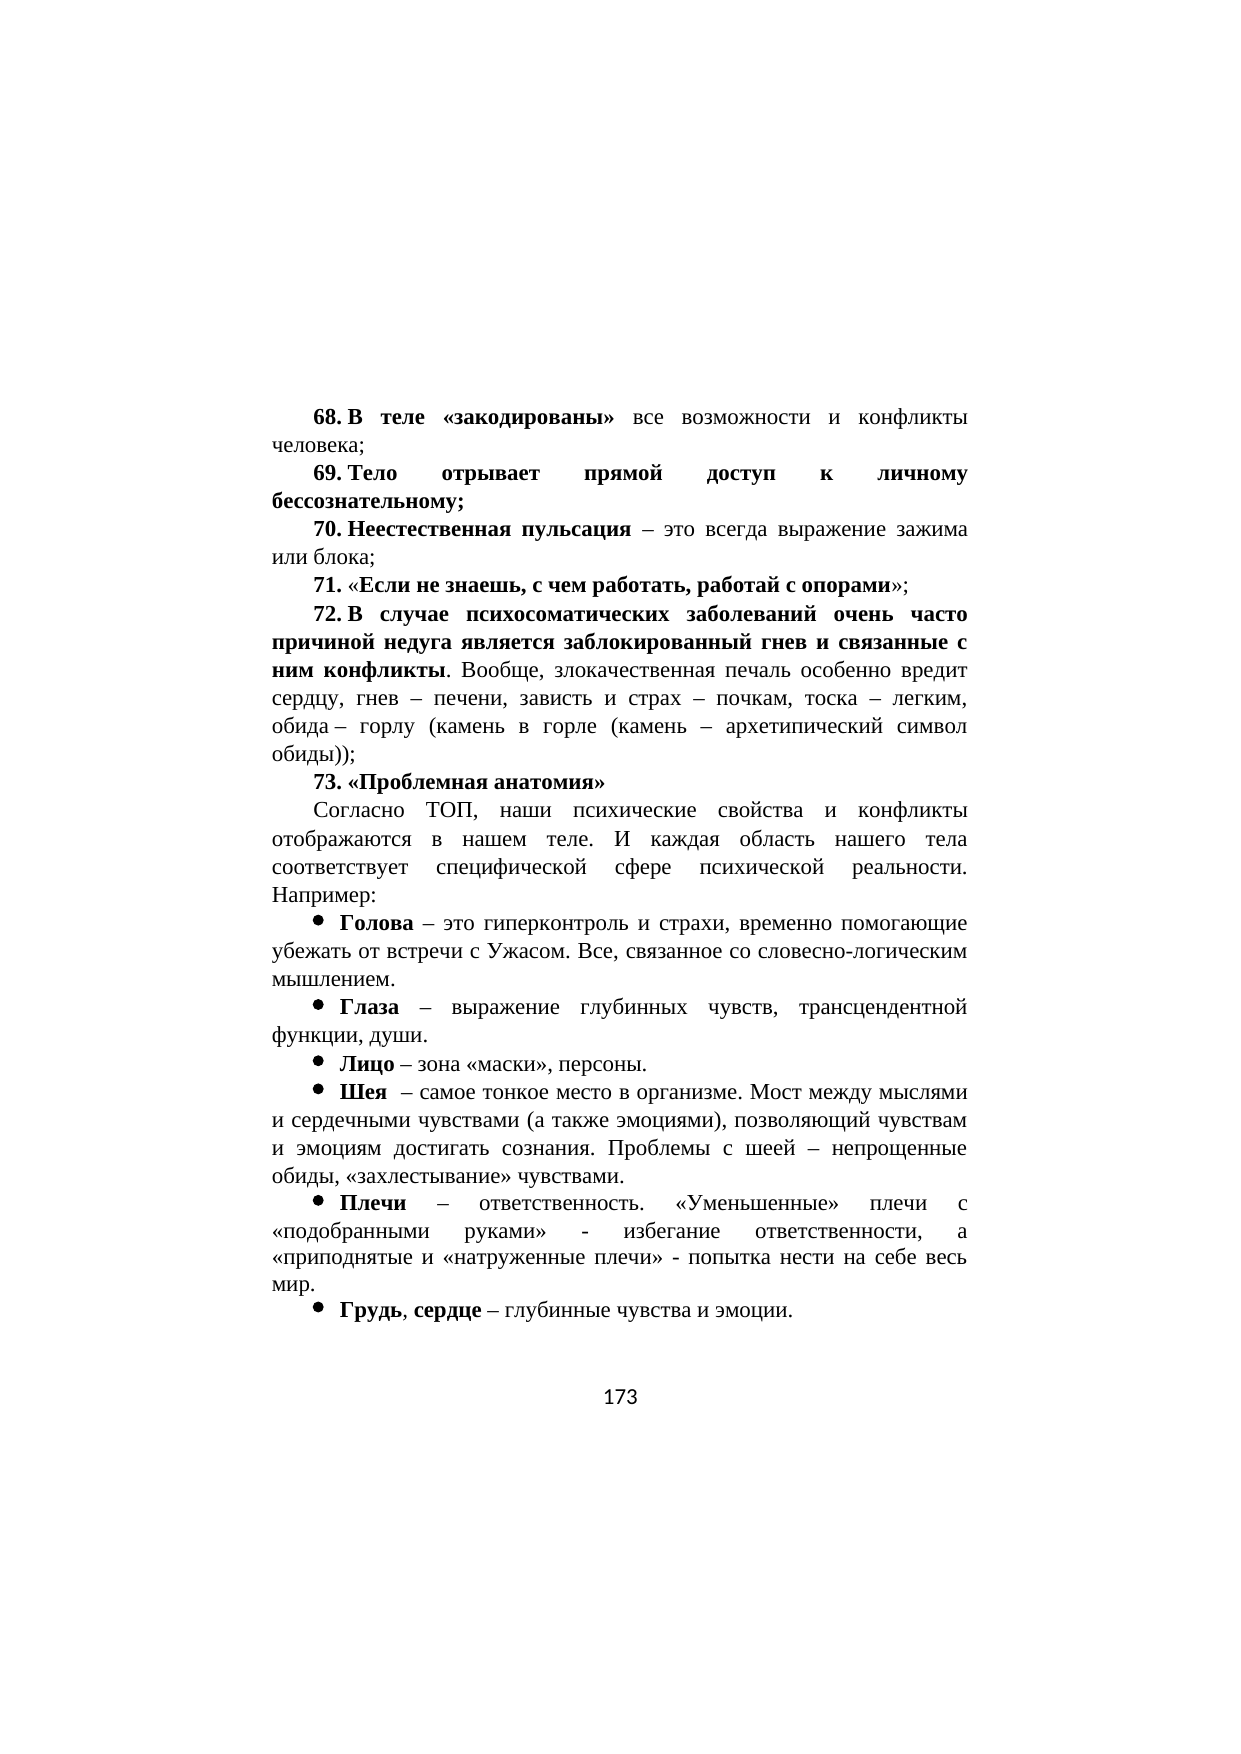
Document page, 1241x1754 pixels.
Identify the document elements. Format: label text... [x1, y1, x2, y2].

list Глаза – выражение глубинных чувств, трансцендентной функции, души. [272, 992, 968, 1048]
list Лицо – зона «маски», персоны. [272, 1048, 968, 1077]
list «Проблемная анатомия» [272, 767, 968, 795]
list Неестественная пульсация – это всегда выражение зажима или блока; [272, 514, 968, 570]
list Голова – это гиперконтроль и страхи, временно помогающие убежать от встречи с Ужасом. Все, связанное со словесно-логическим мышлением. [272, 908, 968, 992]
list Тело отрывает прямой доступ к личному бессознательному; [272, 458, 968, 514]
list Шея – самое тонкое место в организме. Мост между мыслями и сердечными чувствами (а также эмоциями), позволяющий чувствам и эмоциям достигать сознания. Проблемы с шеей – непрощенные обиды, «захлестывание» чувствами. [272, 1077, 968, 1189]
list Грудь, сердце – глубинные чувства и эмоции. [272, 1296, 968, 1324]
list Плечи – ответственность. «Уменьшенные» плечи с «подобранными руками» - избегание ответственности, а «приподнятые и «натруженные плечи» - попытка нести на себе весь мир. [272, 1189, 968, 1296]
list В теле «закодированы» все возможности и конфликты человека; [272, 402, 968, 458]
list В случае психосоматических заболеваний очень часто причиной недуга является заблокированный гнев и связанные с ним конфликты. Вообще, злокачественная печаль особенно вредит сердцу, гнев – печени, зависть и страх – почкам, тоска – легким, обида – горлу (камень в горле (камень – архетипический символ обиды)); [272, 598, 968, 767]
list «Если не знаешь, с чем работать, работай с опорами»; [272, 570, 968, 598]
text Согласно ТОП, наши психические свойства и конфликты отображаются в нашем теле. И каждая область нашего тела соответствует специфической сфере психической реальности. Например: [272, 795, 968, 908]
